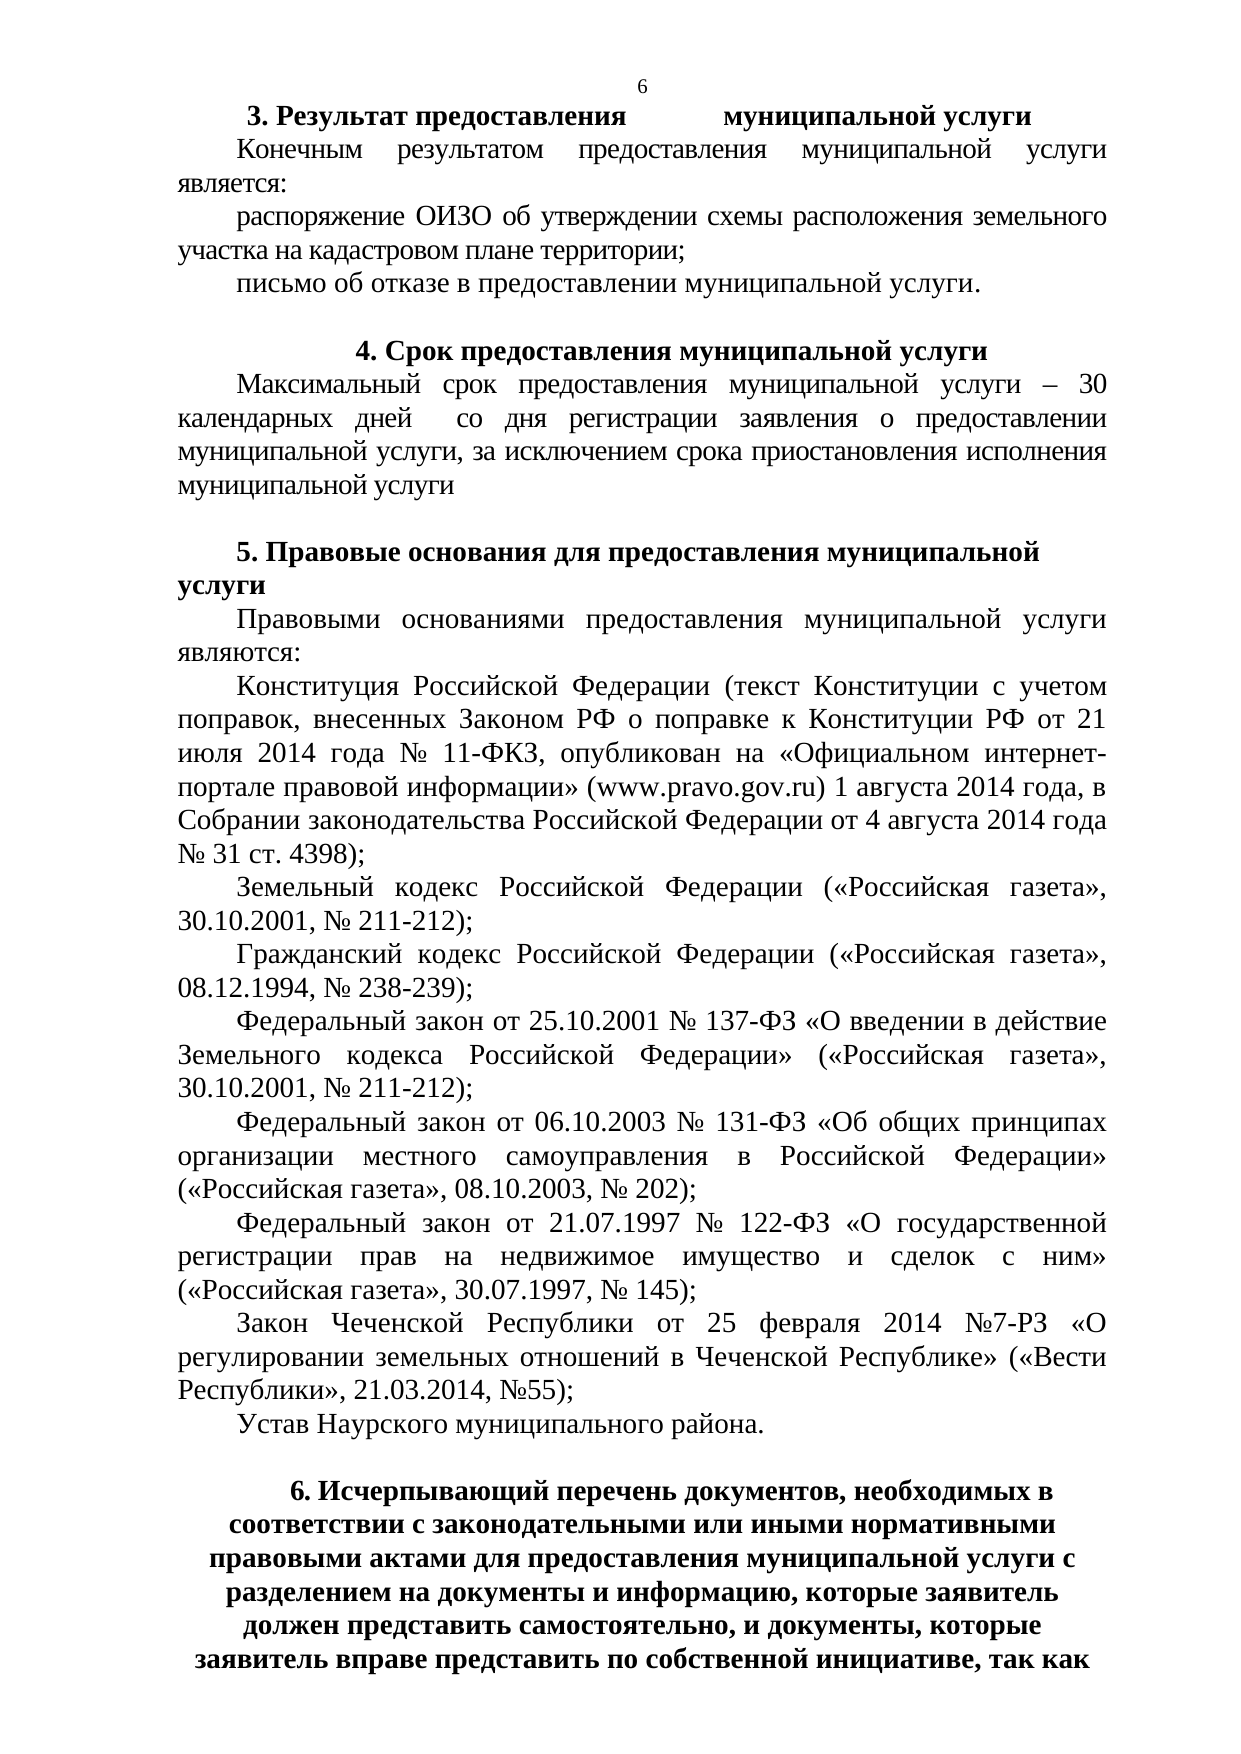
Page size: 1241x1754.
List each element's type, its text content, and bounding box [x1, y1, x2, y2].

text Максимальный срок предоставления муниципальной услуги – 30 календарных дней со дня регистрации заявления о предоставлении муниципальной услуги, за исключением срока приостановления исполнения муниципальной услуги [177, 366, 1107, 500]
text Конституция Российской Федерации (текст Конституции с учетом поправок, внесенных Законом РФ о поправке к Конституции РФ от 21 июля 2014 года № 11-ФКЗ, опубликован на «Официальном интернет-портале правовой информации» (www.pravo.gov.ru) 1 августа 2014 года, в Собрании законодательства Российской Федерации от 4 августа 2014 года № 31 ст. 4398); [177, 668, 1107, 869]
list 5. Правовые основания для предоставления муниципальной услуги [177, 534, 1107, 601]
text Федеральный закон от 21.07.1997 № 122-ФЗ «О государственной регистрации прав на недвижимое имущество и сделок с ним» («Российская газета», 30.07.1997, № 145); [177, 1205, 1107, 1305]
text распоряжение ОИЗО об утверждении схемы расположения земельного участка на кадастровом плане территории; [177, 198, 1107, 266]
text Земельный кодекс Российской Федерации («Российская газета», 30.10.2001, № 211-212); [177, 869, 1107, 936]
text Правовыми основаниями предоставления муниципальной услуги являются: [177, 601, 1107, 668]
text Федеральный закон от 06.10.2003 № 131-ФЗ «Об общих принципах организации местного самоуправления в Российской Федерации» («Российская газета», 08.10.2003, № 202); [177, 1104, 1107, 1205]
text Гражданский кодекс Российской Федерации («Российская газета», 08.12.1994, № 238-239); [177, 936, 1107, 1003]
text письмо об отказе в предоставлении муниципальной услуги. [177, 266, 1107, 299]
text Закон Чеченской Республики от 25 февраля 2014 №7-РЗ «О регулировании земельных отношений в Чеченской Республике» («Вести Республики», 21.03.2014, №55); [177, 1305, 1107, 1406]
text 3. Результат предоставления муниципальной услуги [177, 98, 1107, 131]
text Устав Наурского муниципального района. [177, 1406, 1107, 1439]
title 4. Срок предоставления муниципальной услуги [177, 333, 1107, 366]
text Федеральный закон от 25.10.2001 № 137-ФЗ «О введении в действие Земельного кодекса Российской Федерации» («Российская газета», 30.10.2001, № 211-212); [177, 1003, 1107, 1104]
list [177, 1473, 1107, 1674]
text Конечным результатом предоставления муниципальной услуги является: [177, 131, 1107, 198]
